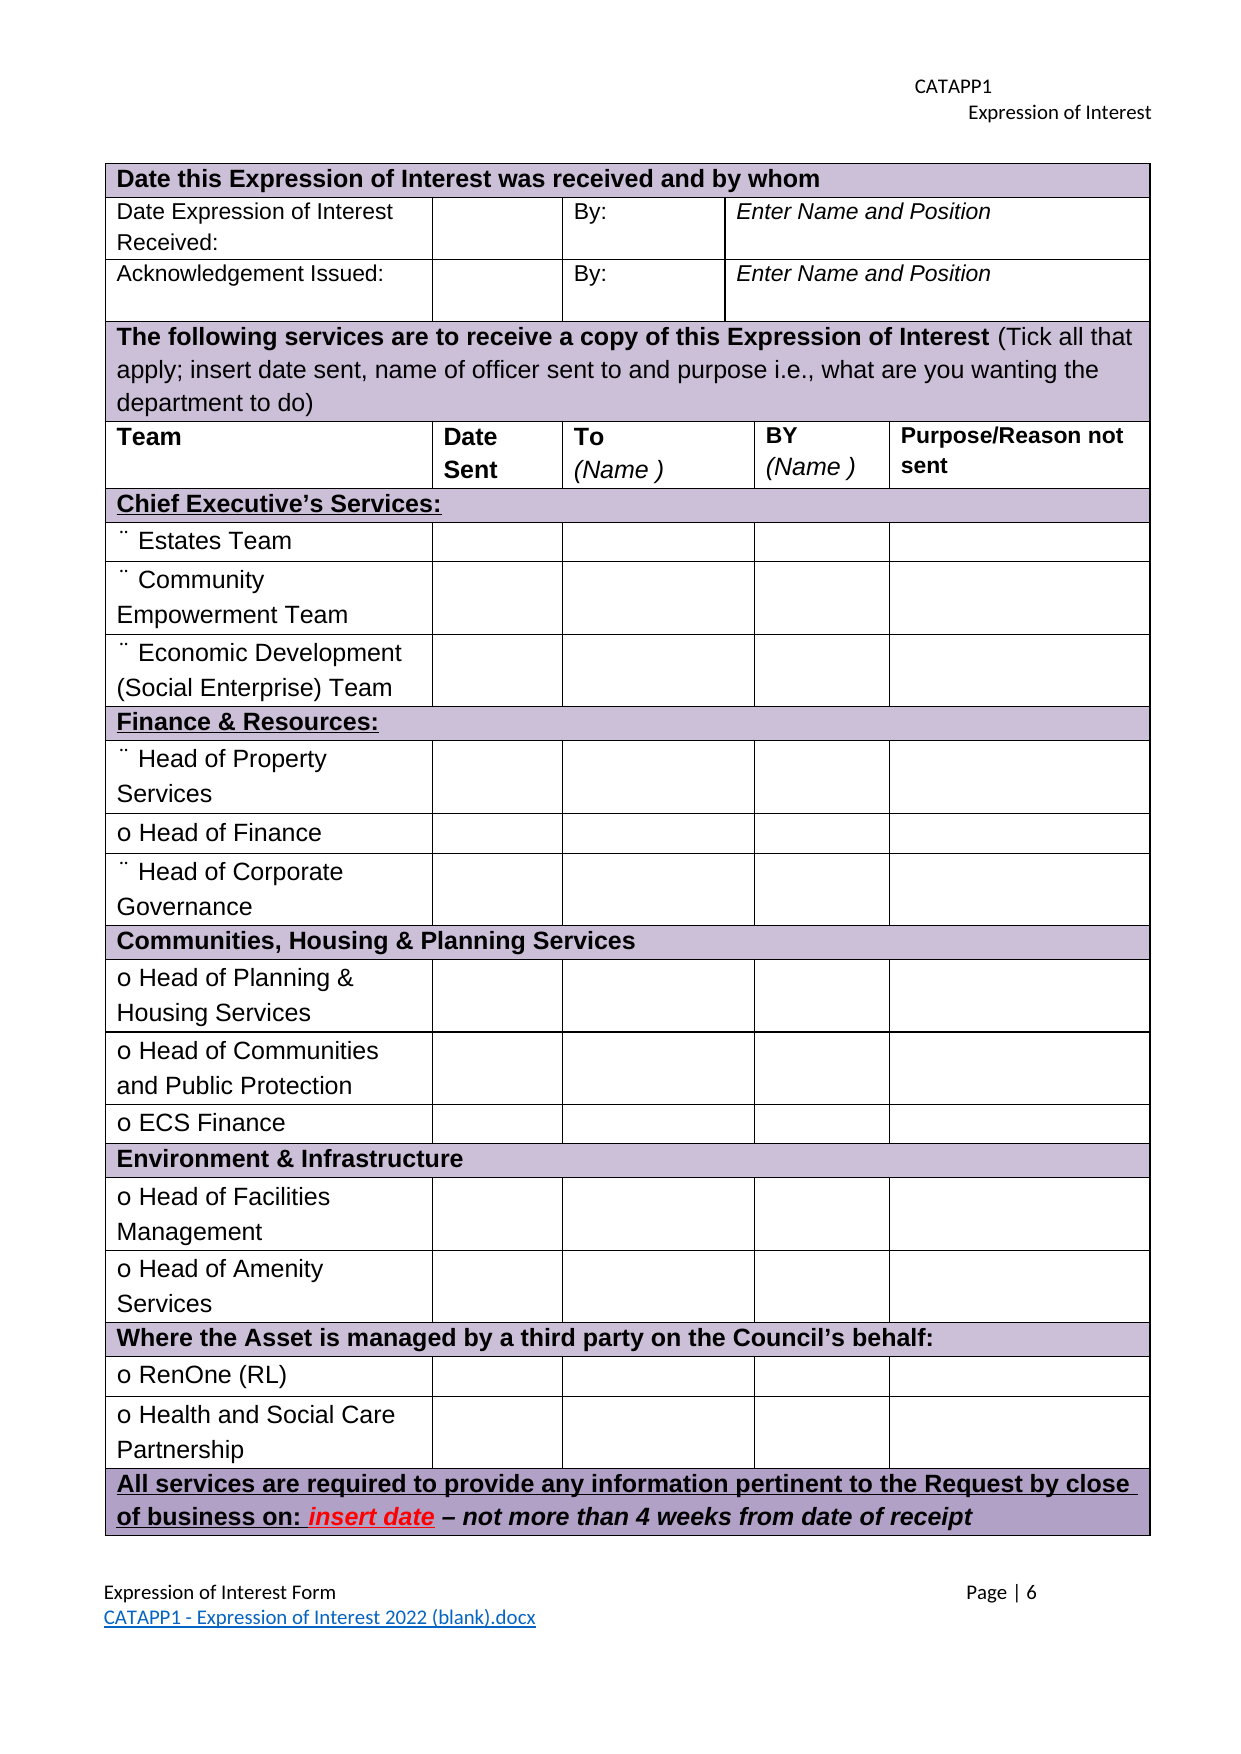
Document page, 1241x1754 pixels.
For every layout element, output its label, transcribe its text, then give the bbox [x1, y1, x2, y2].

table_cell ¨ Head of Property Services [106, 741, 432, 813]
table_cell [755, 960, 889, 1031]
table_cell Purpose/Reason not sent [890, 422, 1149, 488]
table_cell Where the Asset is managed by a third party on the Council’s behalf: [106, 1323, 1149, 1356]
table_cell [433, 635, 562, 706]
table_cell Chief Executive’s Services: [106, 489, 1149, 522]
table_cell o Head of Finance [106, 814, 432, 853]
table_cell [890, 1033, 1149, 1104]
table_cell [563, 523, 754, 561]
table_cell o Head of Communities and Public Protection [106, 1033, 432, 1104]
table_cell To (Name ) [563, 422, 754, 488]
table_cell [433, 260, 562, 321]
table_cell [433, 854, 562, 925]
table_cell [890, 1251, 1149, 1322]
table_cell [563, 635, 754, 706]
table_cell [755, 741, 889, 813]
table_cell [433, 1251, 562, 1322]
table_cell [890, 1397, 1149, 1468]
table_cell [433, 814, 562, 853]
table_cell [563, 562, 754, 633]
table_cell o ECS Finance [106, 1105, 432, 1143]
table_cell [563, 854, 754, 925]
table_cell [433, 741, 562, 813]
table_cell [433, 1178, 562, 1250]
table_cell [755, 635, 889, 706]
table_cell [890, 741, 1149, 813]
table_cell [890, 1178, 1149, 1250]
table_cell ¨ Economic Development (Social Enterprise) Team [106, 635, 432, 706]
table_cell ¨ Head of Corporate Governance [106, 854, 432, 925]
table_cell The following services are to receive a copy of this Expression of Interest (Tick all that apply; insert date sent, name of officer sent to and purpose i.e., what are you wanting the department to do) [106, 322, 1149, 421]
table_cell By: [563, 260, 724, 321]
table_cell Enter Name and Position [726, 260, 1149, 321]
table_cell [755, 1178, 889, 1250]
table_cell ¨ Estates Team [106, 523, 432, 561]
table_cell [755, 523, 889, 561]
table_cell Enter Name and Position [726, 198, 1149, 259]
table_cell [755, 1033, 889, 1104]
table_cell Date Expression of Interest Received: [106, 198, 432, 259]
table_cell [563, 1251, 754, 1322]
table_cell [433, 562, 562, 633]
table_cell [563, 1178, 754, 1250]
table_cell o Head of Facilities Management [106, 1178, 432, 1250]
table_cell [433, 1357, 562, 1396]
table_cell [755, 1357, 889, 1396]
table_cell [890, 960, 1149, 1031]
table_cell o Health and Social Care Partnership [106, 1397, 432, 1468]
table_cell [755, 1397, 889, 1468]
table_cell [890, 635, 1149, 706]
table_cell o Head of Planning & Housing Services [106, 960, 432, 1031]
table_cell [890, 1105, 1149, 1143]
table_cell [433, 1397, 562, 1468]
table_cell Finance & Resources: [106, 707, 1149, 740]
table_cell [890, 523, 1149, 561]
table_cell [433, 523, 562, 561]
table_cell [890, 814, 1149, 853]
table_cell [563, 1033, 754, 1104]
table_cell [563, 814, 754, 853]
table_cell [563, 741, 754, 813]
table_cell Acknowledgement Issued: [106, 260, 432, 321]
table_cell [890, 854, 1149, 925]
table_cell [755, 1105, 889, 1143]
table_cell o RenOne (RL) [106, 1357, 432, 1396]
table_cell [563, 960, 754, 1031]
table_cell [563, 1397, 754, 1468]
table_cell o Head of Amenity Services [106, 1251, 432, 1322]
table_cell [563, 1105, 754, 1143]
table_cell Date Sent [433, 422, 562, 488]
table_cell [563, 1357, 754, 1396]
table_cell [890, 1357, 1149, 1396]
table_cell BY (Name ) [755, 422, 889, 488]
table_cell [755, 814, 889, 853]
table_cell Communities, Housing & Planning Services [106, 926, 1149, 959]
table_cell Environment & Infrastructure [106, 1144, 1149, 1177]
table_cell [755, 1251, 889, 1322]
table_cell Team [106, 422, 432, 488]
table_cell [433, 960, 562, 1031]
table_cell [890, 562, 1149, 633]
table_cell [433, 1105, 562, 1143]
table_cell [755, 854, 889, 925]
table_cell [433, 198, 562, 259]
table_cell [433, 1033, 562, 1104]
table_cell By: [563, 198, 724, 259]
table_cell ¨ Community Empowerment Team [106, 562, 432, 633]
table_header Date this Expression of Interest was received and by whom [106, 164, 1149, 197]
table_cell All services are required to provide any information pertinent to the Request by close of business on: insert date – not more than 4 weeks from date of receipt [106, 1469, 1149, 1535]
table_cell [755, 562, 889, 633]
